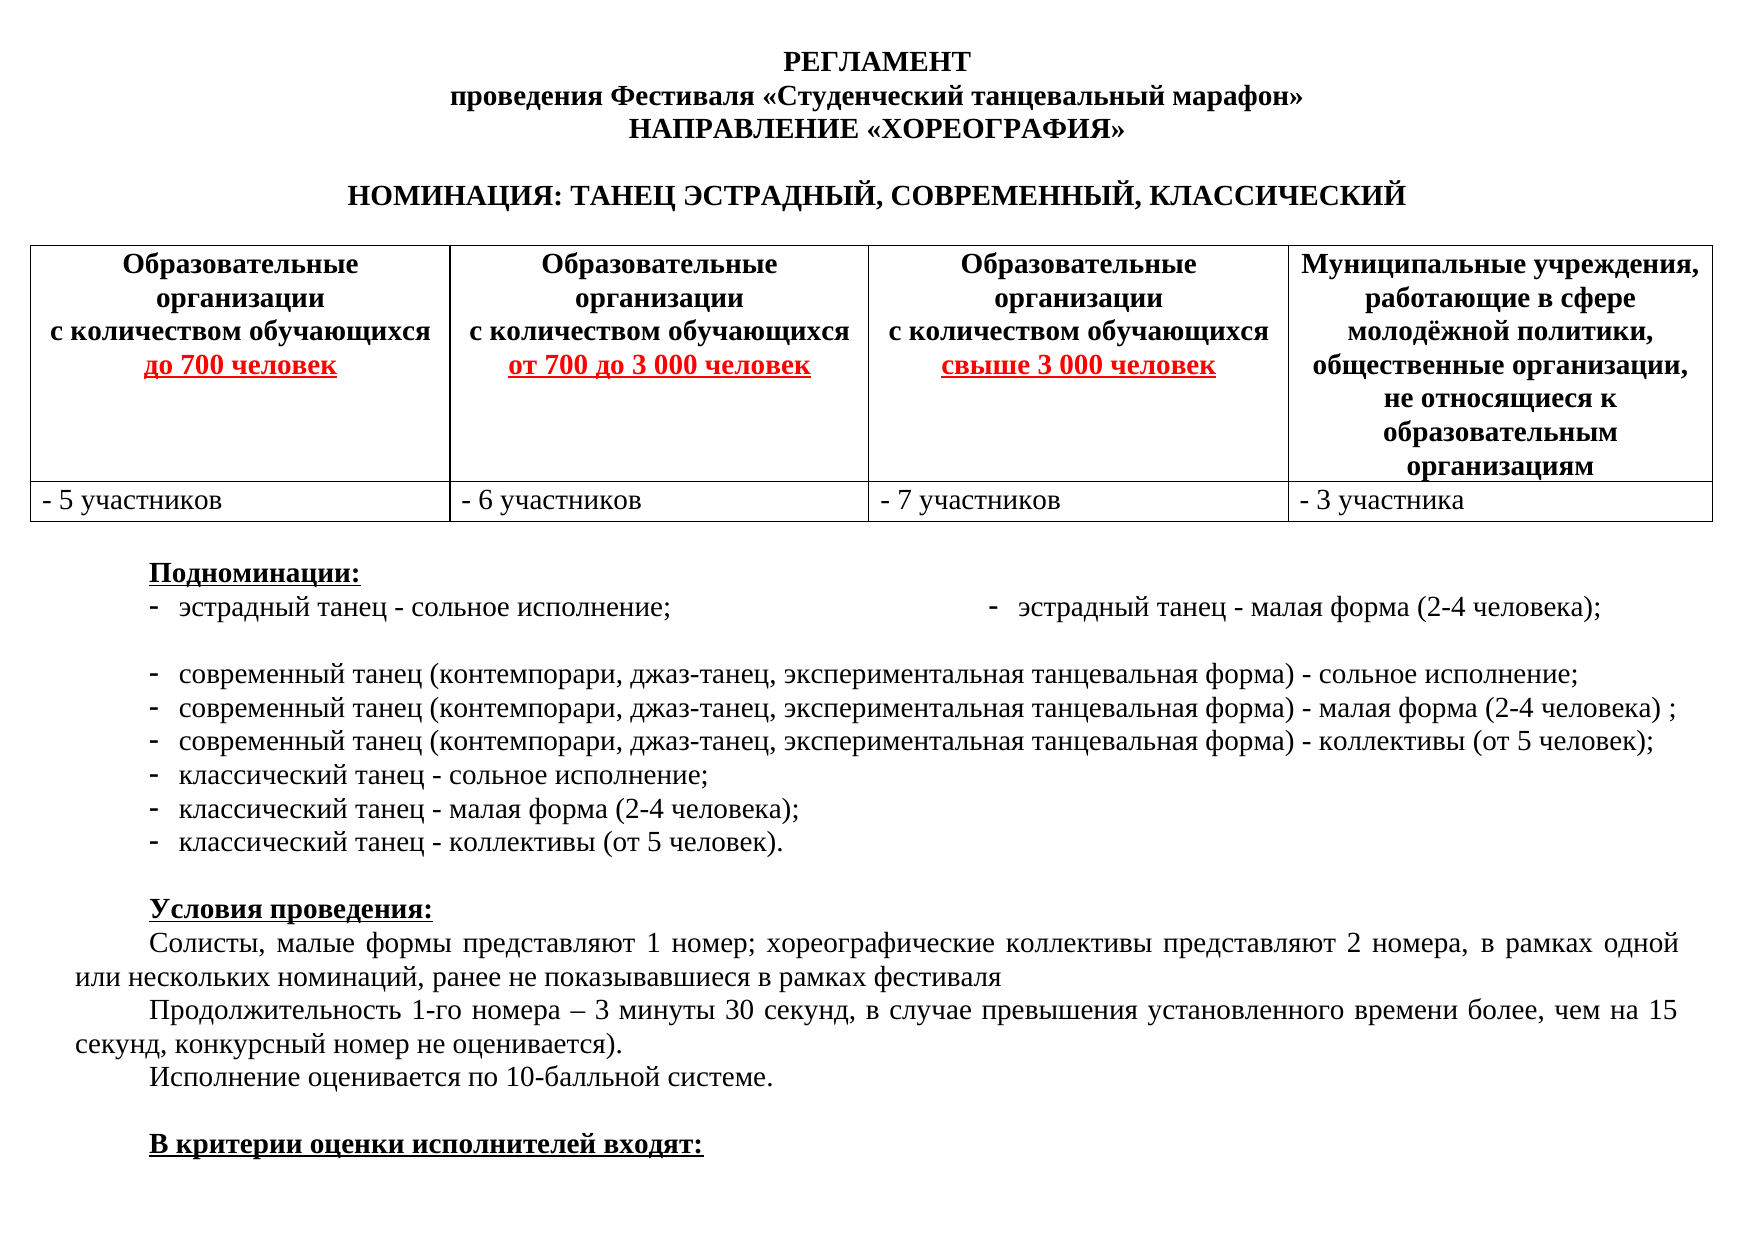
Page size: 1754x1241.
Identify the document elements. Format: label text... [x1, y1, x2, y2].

list классический танец - малая форма (2-4 человека); [75, 791, 1679, 824]
table_header Образовательные организации с количеством обучающихся до 700 человек [31, 246, 449, 481]
text Продолжительность 1-го номера – 3 минуты 30 секунд, в случае превышения установленного времени более, чем на 15 секунд, конкурсный номер не оценивается). [75, 992, 1679, 1059]
table_cell - 7 участников [869, 482, 1288, 521]
list современный танец (контемпорари, джаз-танец, экспериментальная танцевальная форма) - малая форма (2-4 человека) ; [75, 690, 1679, 723]
table_cell - 5 участников [31, 482, 449, 521]
table_header Образовательные организации с количеством обучающихся от 700 до 3 000 человек [451, 246, 868, 481]
text Подноминации: [75, 556, 1679, 589]
list эстрадный танец - сольное исполнение; [75, 589, 839, 623]
table_header Муниципальные учреждения, работающие в сфере молодёжной политики, общественные организации, не относящиеся к образовательным организациям [1289, 246, 1712, 481]
list классический танец - сольное исполнение; [75, 757, 1679, 791]
list современный танец (контемпорари, джаз-танец, экспериментальная танцевальная форма) - сольное исполнение; [75, 656, 1679, 690]
table_header Образовательные организации с количеством обучающихся свыше 3 000 человек [869, 246, 1288, 481]
text РЕГЛАМЕНТ [75, 44, 1679, 78]
text НАПРАВЛЕНИЕ «ХОРЕОГРАФИЯ» [75, 111, 1679, 145]
text проведения Фестиваля «Студенческий танцевальный марафон» [75, 78, 1679, 111]
table_cell - 6 участников [451, 482, 868, 521]
text Солисты, малые формы представляют 1 номер; хореографические коллективы представляют 2 номера, в рамках одной или нескольких номинаций, ранее не показывавшиеся в рамках фестиваля [75, 925, 1679, 992]
table_cell - 3 участника [1289, 482, 1712, 521]
list классический танец - коллективы (от 5 человек). [75, 824, 1679, 858]
text Исполнение оценивается по 10-балльной системе. [75, 1059, 1679, 1093]
text НОМИНАЦИЯ: танец эстрадный, СОВРЕМЕННЫЙ, КЛАССИЧЕСКИЙ [75, 178, 1679, 212]
list эстрадный танец - малая форма (2-4 человека); [914, 589, 1679, 623]
list современный танец (контемпорари, джаз-танец, экспериментальная танцевальная форма) - коллективы (от 5 человек); [75, 723, 1679, 757]
text Условия проведения: [75, 892, 1679, 925]
text В критерии оценки исполнителей входят: [75, 1126, 1679, 1160]
